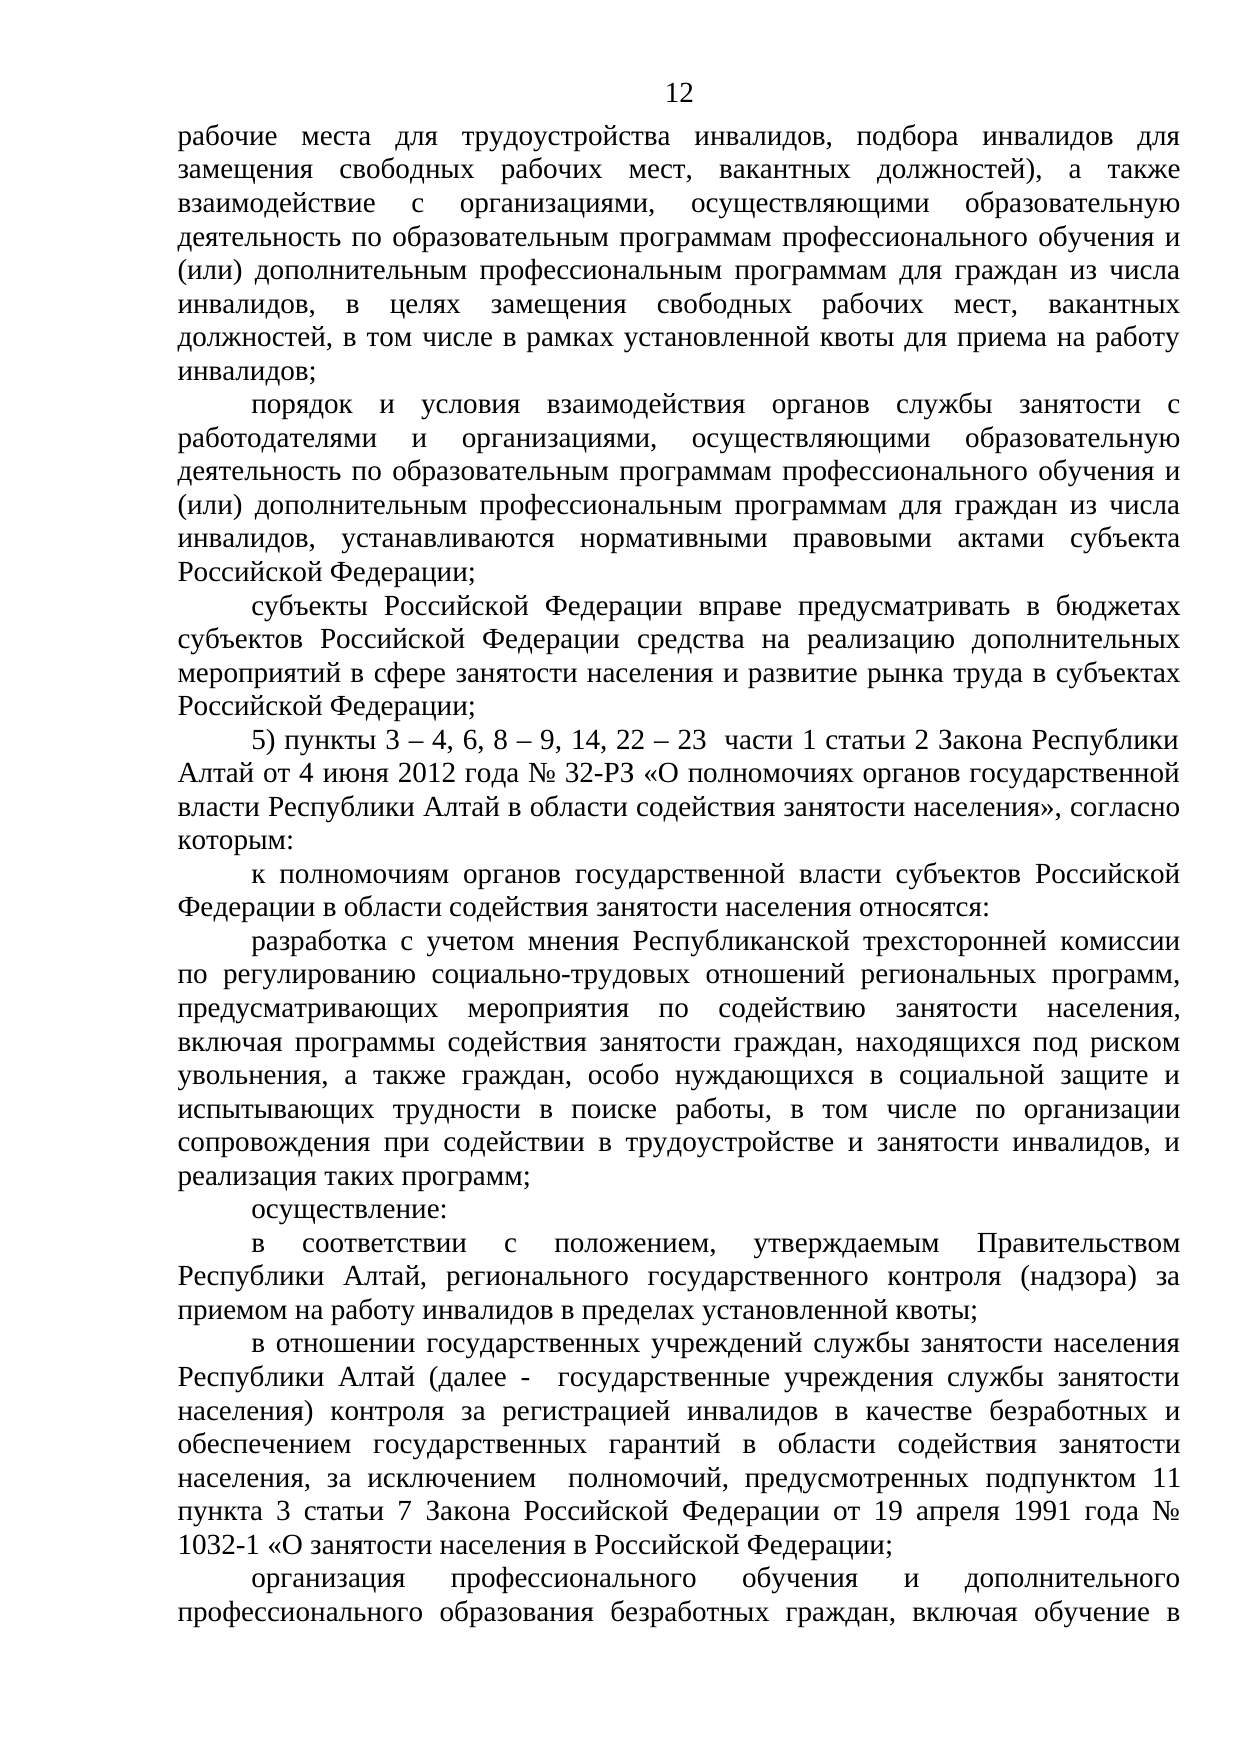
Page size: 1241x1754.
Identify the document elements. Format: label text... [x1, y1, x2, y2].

text 5) пункты 3 – 4, 6, 8 – 9, 14, 22 – 23 части 1 статьи 2 Закона Республики Алтай от 4 июня 2012 года № 32-РЗ «О полномочиях органов государственной власти Республики Алтай в области содействия занятости населения», согласно которым: [177, 722, 1181, 856]
text к полномочиям органов государственной власти субъектов Российской Федерации в области содействия занятости населения относятся: [177, 856, 1181, 923]
text порядок и условия взаимодействия органов службы занятости с работодателями и организациями, осуществляющими образовательную деятельность по образовательным программам профессионального обучения и (или) дополнительным профессиональным программам для граждан из числа инвалидов, устанавливаются нормативными правовыми актами субъекта Российской Федерации; [177, 386, 1181, 588]
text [177, 1560, 1181, 1627]
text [177, 118, 1181, 386]
text разработка с учетом мнения Республиканской трехсторонней комиссии по регулированию социально-трудовых отношений региональных программ, предусматривающих мероприятия по содействию занятости населения, включая программы содействия занятости граждан, находящихся под риском увольнения, а также граждан, особо нуждающихся в социальной защите и испытывающих трудности в поиске работы, в том числе по организации сопровождения при содействии в трудоустройстве и занятости инвалидов, и реализация таких программ; [177, 923, 1181, 1191]
text в отношении государственных учреждений службы занятости населения Республики Алтай (далее - государственные учреждения службы занятости населения) контроля за регистрацией инвалидов в качестве безработных и обеспечением государственных гарантий в области содействия занятости населения, за исключением полномочий, предусмотренных подпунктом 11 пункта 3 статьи 7 Закона Российской Федерации от 19 апреля 1991 года № 1032-1 «О занятости населения в Российской Федерации; [177, 1326, 1181, 1560]
text субъекты Российской Федерации вправе предусматривать в бюджетах субъектов Российской Федерации средства на реализацию дополнительных мероприятий в сфере занятости населения и развитие рынка труда в субъектах Российской Федерации; [177, 588, 1181, 722]
text в соответствии с положением, утверждаемым Правительством Республики Алтай, регионального государственного контроля (надзора) за приемом на работу инвалидов в пределах установленной квоты; [177, 1225, 1181, 1326]
text осуществление: [177, 1191, 1181, 1225]
